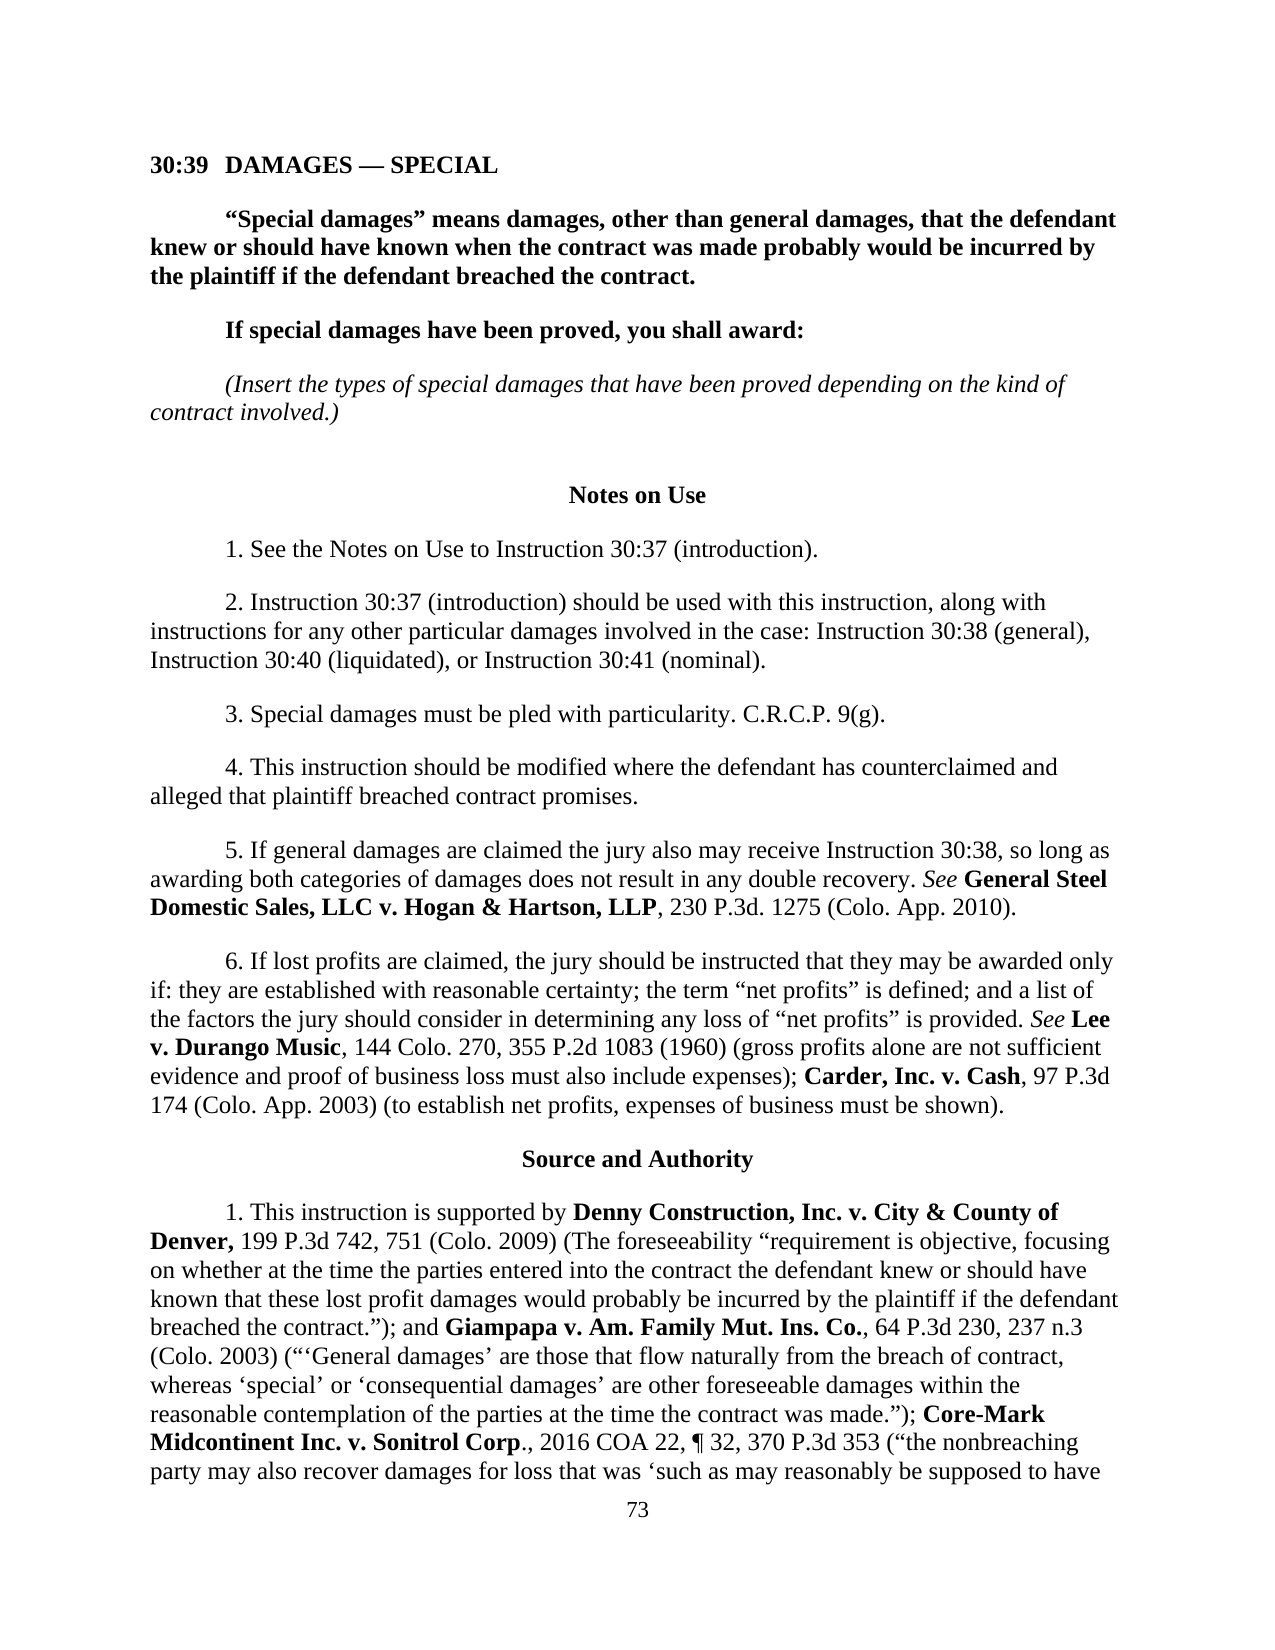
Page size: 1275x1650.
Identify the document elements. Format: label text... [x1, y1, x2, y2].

text 4. This instruction should be modified where the defendant has counterclaimed and alleged that plaintiff breached contract promises. [150, 752, 1125, 810]
text Notes on Use [150, 480, 1125, 509]
text “Special damages” means damages, other than general damages, that the defendant knew or should have known when the contract was made probably would be incurred by the plaintiff if the defendant breached the contract. [150, 204, 1125, 290]
text If special damages have been proved, you shall award: [150, 315, 1125, 344]
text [150, 1197, 1125, 1485]
text 1. See the Notes on Use to Instruction 30:37 (introduction). [150, 534, 1125, 562]
text 5. If general damages are claimed the jury also may receive Instruction 30:38, so long as awarding both categories of damages does not result in any double recovery. See General Steel Domestic Sales, LLC v. Hogan & Hartson, LLP, 230 P.3d. 1275 (Colo. App. 2010). [150, 835, 1125, 921]
text Source and Authority [150, 1144, 1125, 1172]
text 30:39 DAMAGES — SPECIAL [150, 150, 1125, 179]
text (Insert the types of special damages that have been proved depending on the kind of contract involved.) [150, 369, 1125, 426]
text 3. Special damages must be pled with particularity. C.R.C.P. 9(g). [150, 699, 1125, 727]
text 6. If lost profits are claimed, the jury should be instructed that they may be awarded only if: they are established with reasonable certainty; the term “net profits” is defined; and a list of the factors the jury should consider in determining any loss of “net profits” is provided. See Lee v. Durango Music, 144 Colo. 270, 355 P.2d 1083 (1960) (gross profits alone are not sufficient evidence and proof of business loss must also include expenses); Carder, Inc. v. Cash, 97 P.3d 174 (Colo. App. 2003) (to establish net profits, expenses of business must be shown). [150, 946, 1125, 1119]
text 2. Instruction 30:37 (introduction) should be used with this instruction, along with instructions for any other particular damages involved in the case: Instruction 30:38 (general), Instruction 30:40 (liquidated), or Instruction 30:41 (nominal). [150, 587, 1125, 674]
